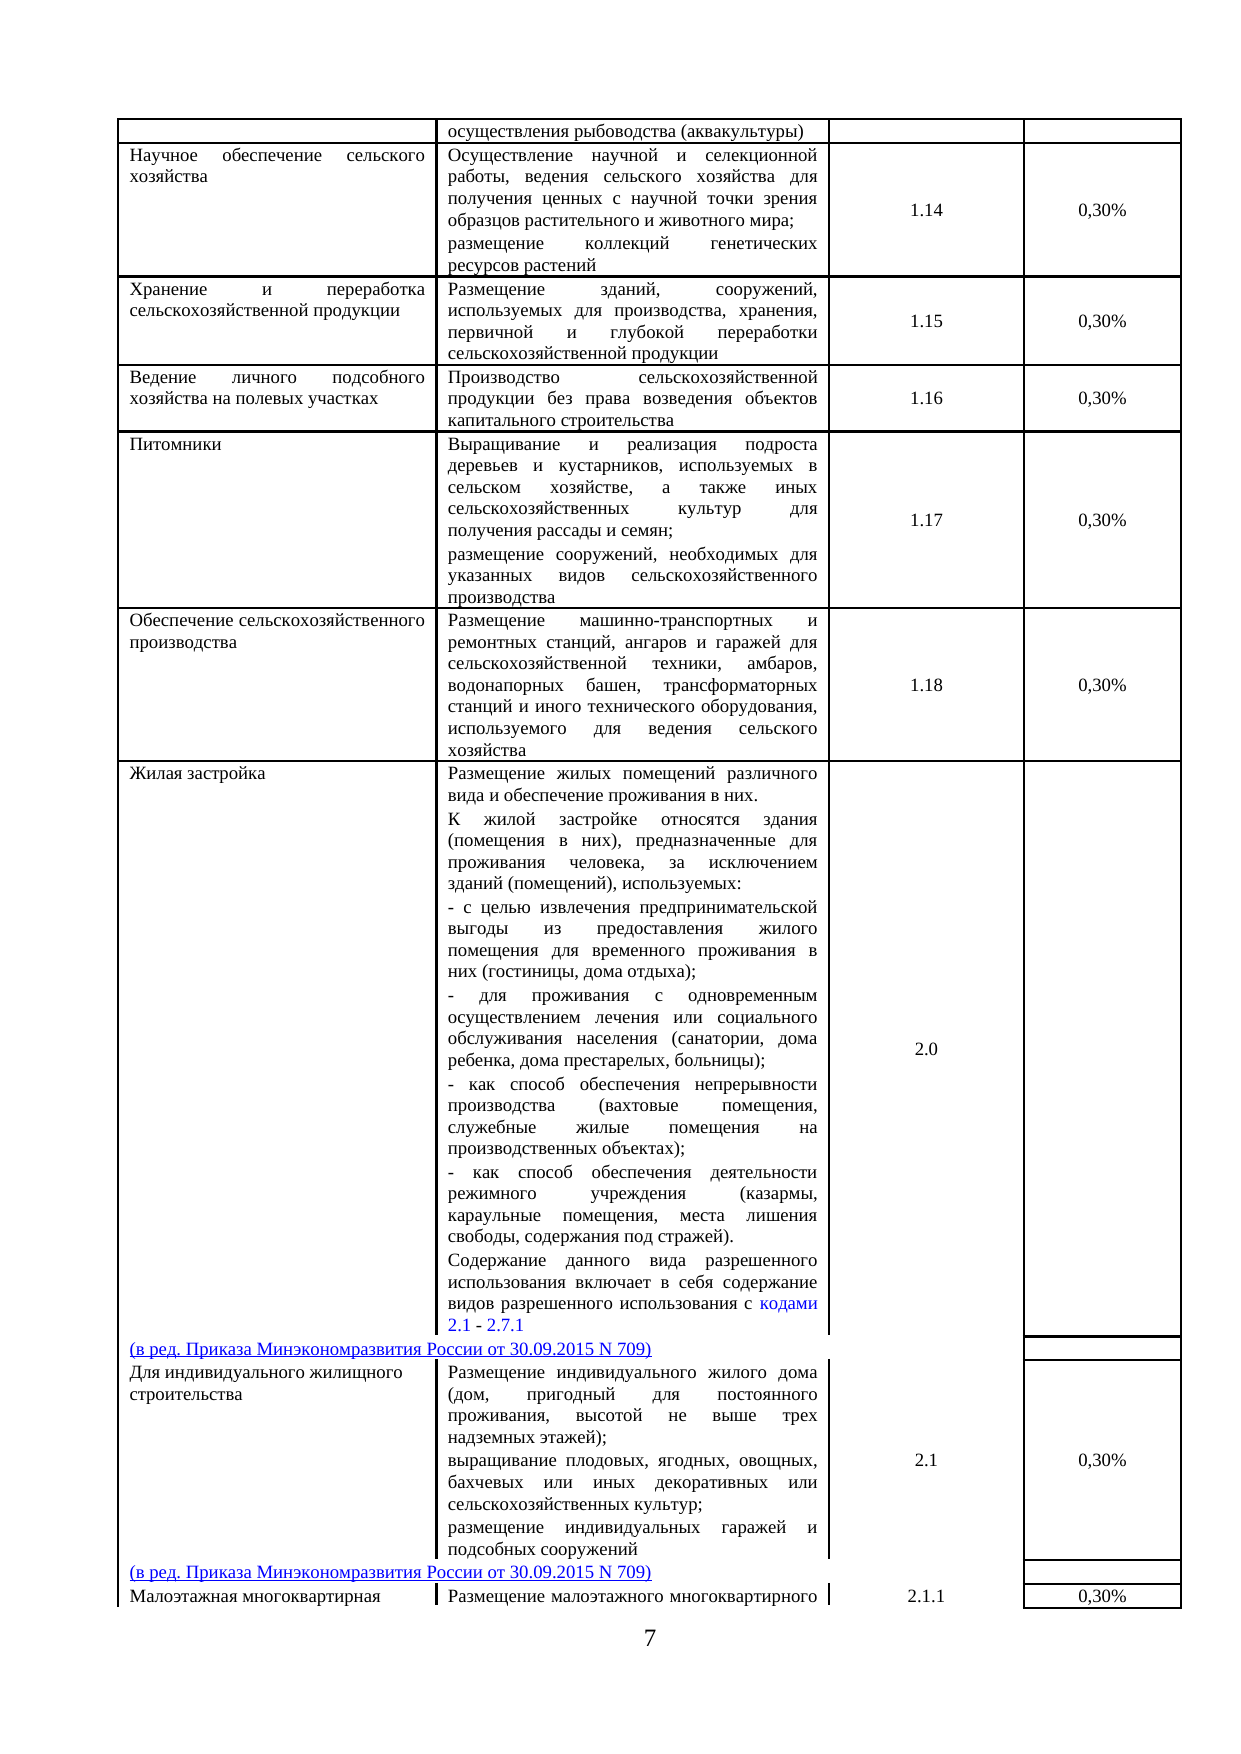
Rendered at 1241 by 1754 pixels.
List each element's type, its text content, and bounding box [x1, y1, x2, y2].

table_cell 0,30% [1025, 144, 1180, 275]
table_cell Ведение личного подсобного хозяйства на полевых участках [119, 366, 435, 430]
table_cell Жилая застройка [119, 762, 435, 1335]
table_cell 1.16 [830, 366, 1023, 430]
table_cell размещение коллекций генетических ресурсов растений [438, 230, 828, 275]
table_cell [436, 1583, 829, 1607]
table_cell 2.0 [830, 762, 1023, 1335]
table_cell Размещение индивидуального жилого дома (дом, пригодный для постоянного проживания, высотой не выше трех надземных этажей); [438, 1359, 828, 1447]
table_cell размещение индивидуальных гаражей и подсобных сооружений [438, 1514, 828, 1559]
table_cell 1.15 [830, 278, 1023, 364]
table_cell выращивание плодовых, ягодных, овощных, бахчевых или иных декоративных или сельскохозяйственных культур; [438, 1447, 828, 1514]
table_cell Обеспечение сельскохозяйственного производства [119, 609, 435, 760]
table_cell Размещение жилых помещений различного вида и обеспечение проживания в них. [438, 762, 828, 805]
table_cell Размещение зданий, сооружений, используемых для производства, хранения, первичной и глубокой переработки сельскохозяйственной продукции [438, 278, 828, 364]
table_cell [1025, 1338, 1180, 1359]
table_cell - как способ обеспечения непрерывности производства (вахтовые помещения, служебные жилые помещения на производственных объектах); [438, 1070, 828, 1159]
table_cell - для проживания с одновременным осуществлением лечения или социального обслуживания населения (санатории, дома ребенка, дома престарелых, больницы); [438, 982, 828, 1070]
table_cell Производство сельскохозяйственной продукции без права возведения объектов капитального строительства [438, 366, 828, 430]
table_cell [438, 120, 828, 142]
table_cell - как способ обеспечения деятельности режимного учреждения (казармы, караульные помещения, места лишения свободы, содержания под стражей). [438, 1159, 828, 1247]
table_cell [119, 1583, 436, 1607]
table_cell К жилой застройке относятся здания (помещения в них), предназначенные для проживания человека, за исключением зданий (помещений), используемых: [438, 805, 828, 894]
table_cell - с целью извлечения предпринимательской выгоды из предоставления жилого помещения для временного проживания в них (гостиницы, дома отдыха); [438, 894, 828, 982]
table_cell 2.1 [830, 1359, 1023, 1559]
table_cell Выращивание и реализация подроста деревьев и кустарников, используемых в сельском хозяйстве, а также иных сельскохозяйственных культур для получения рассады и семян; [438, 433, 828, 540]
table_cell Содержание данного вида разрешенного использования включает в себя содержание видов разрешенного использования с кодами 2.1 - 2.7.1 [438, 1247, 828, 1335]
table_cell Размещение машинно-транспортных и ремонтных станций, ангаров и гаражей для сельскохозяйственной техники, амбаров, водонапорных башен, трансформаторных станций и иного технического оборудования, используемого для ведения сельского хозяйства [438, 609, 828, 760]
table_cell 0,30% [1025, 1585, 1180, 1607]
table_cell Осуществление научной и селекционной работы, ведения сельского хозяйства для получения ценных с научной точки зрения образцов растительного и животного мира; [438, 144, 828, 230]
table_cell размещение сооружений, необходимых для указанных видов сельскохозяйственного производства [438, 540, 828, 607]
table_cell 1.17 [830, 433, 1023, 607]
table_cell 0,30% [1025, 433, 1180, 607]
table_cell [1025, 1561, 1180, 1583]
table_cell 0,30% [1025, 1361, 1180, 1559]
table_cell 2.1.1 [829, 1583, 1023, 1607]
table_cell Для индивидуального жилищного строительства [119, 1359, 435, 1559]
table_cell 1.18 [830, 609, 1023, 760]
table_cell Питомники [119, 433, 435, 607]
table_cell Хранение и переработка сельскохозяйственной продукции [119, 278, 435, 364]
table_cell (в ред. Приказа Минэкономразвития России от 30.09.2015 N 709) [119, 1559, 1023, 1583]
table_cell Научное обеспечение сельского хозяйства [119, 144, 435, 275]
table_cell 0,30% [1025, 366, 1180, 430]
table_cell [1025, 762, 1180, 1335]
table_cell (в ред. Приказа Минэкономразвития России от 30.09.2015 N 709) [119, 1335, 1023, 1359]
table_cell 0,30% [1025, 609, 1180, 760]
table_cell 1.14 [830, 144, 1023, 275]
table_cell 0,30% [1025, 278, 1180, 364]
